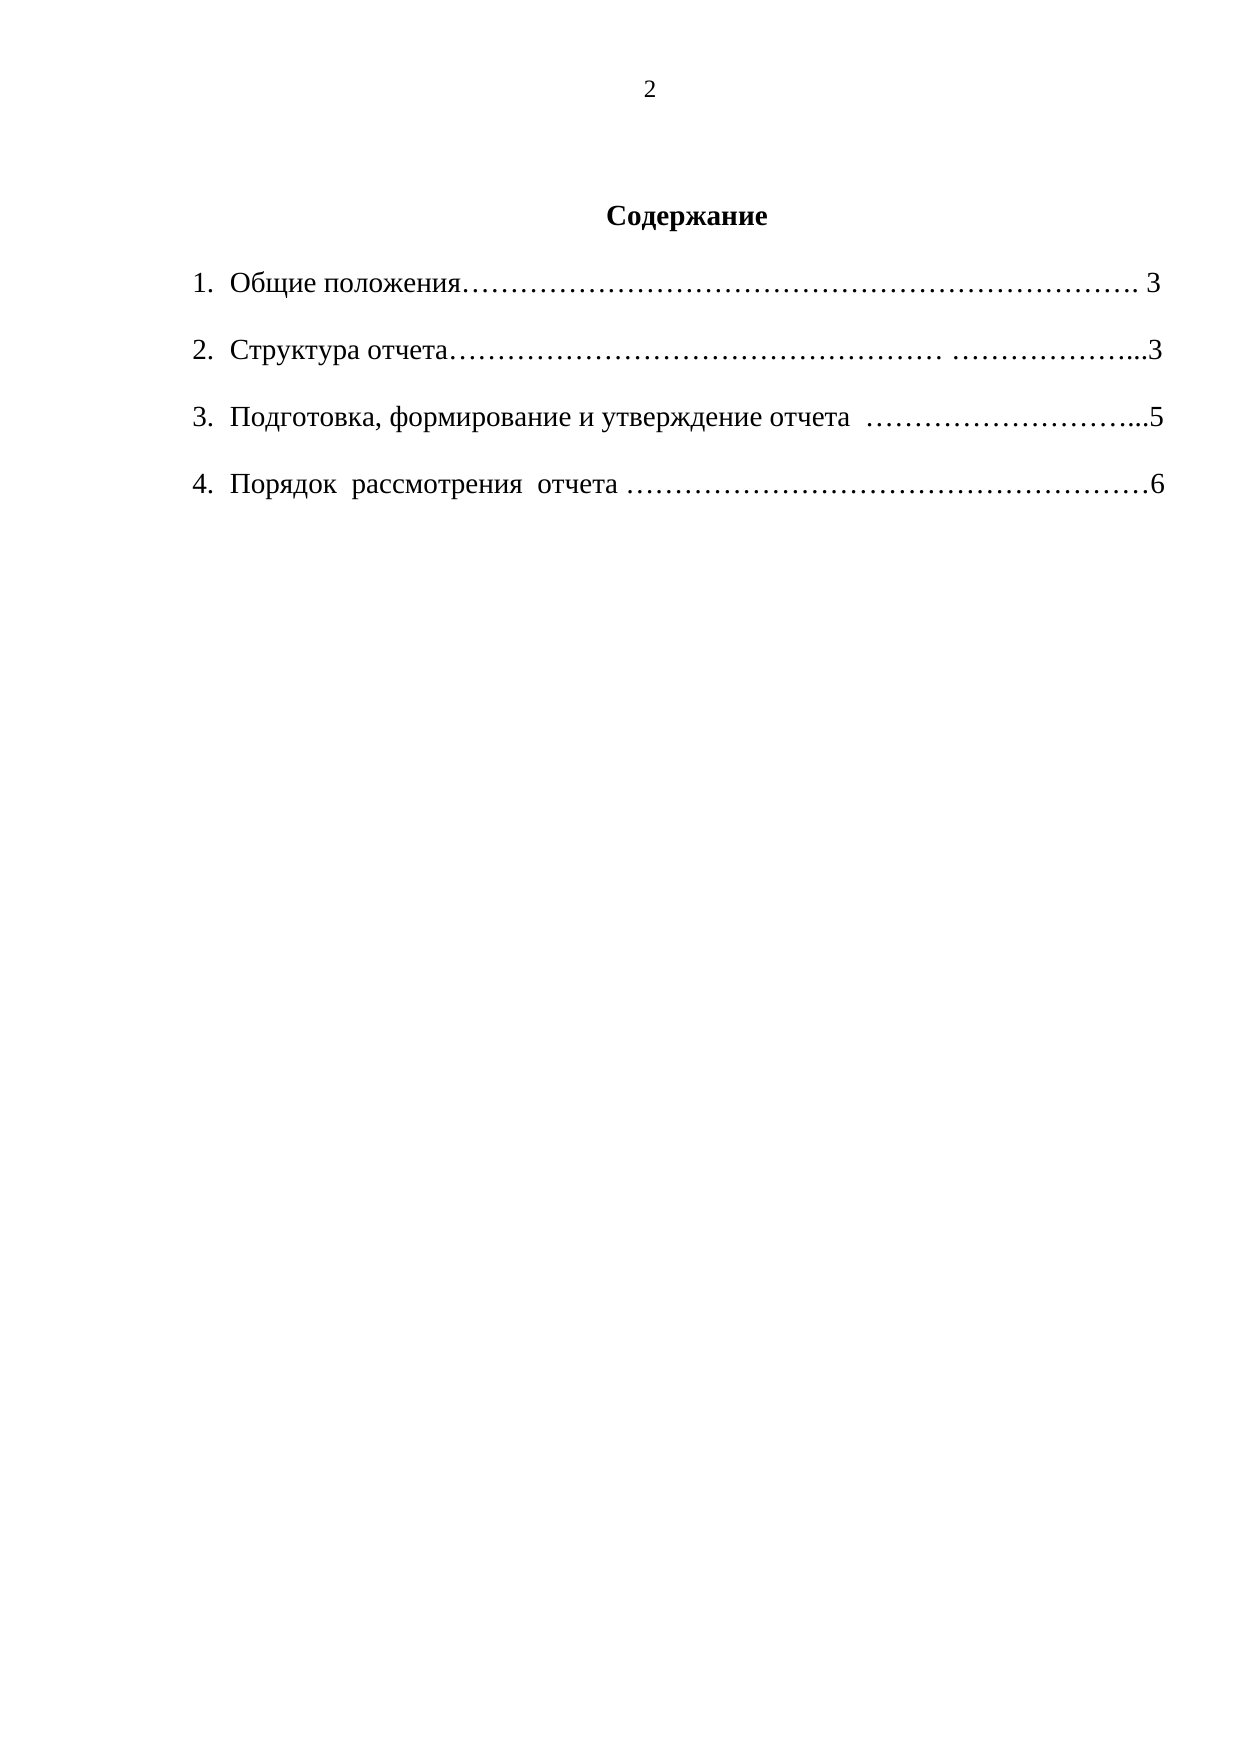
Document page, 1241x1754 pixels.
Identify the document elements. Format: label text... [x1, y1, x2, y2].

list Подготовка, формирование и утверждение отчета ………………………...5 [192, 399, 1181, 433]
text Содержание [118, 198, 1181, 232]
list Общие положения……………………………………………………………. 3 [192, 265, 1181, 299]
list Структура отчета…………………………………………… ………………...3 [192, 332, 1181, 366]
list Порядок рассмотрения отчета ………………………………………………6 [192, 467, 1181, 500]
